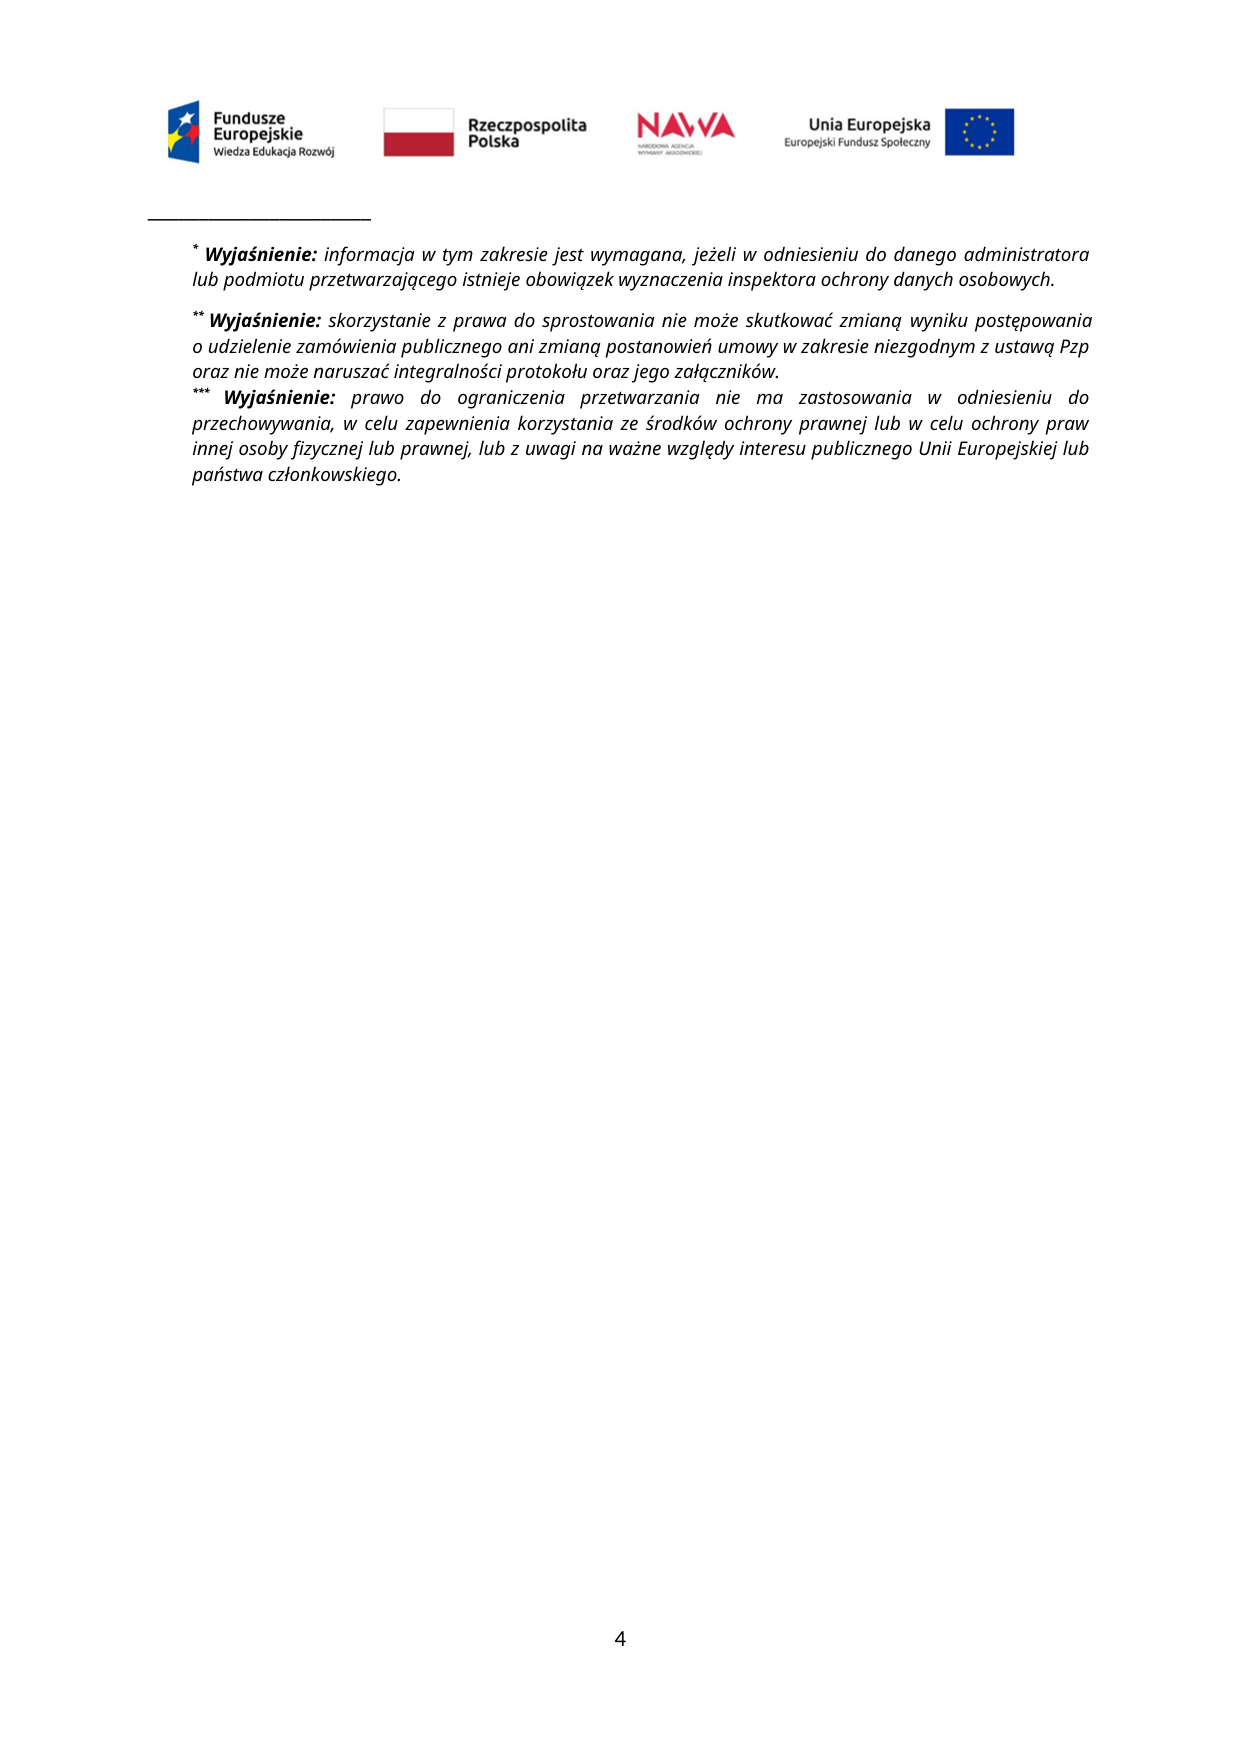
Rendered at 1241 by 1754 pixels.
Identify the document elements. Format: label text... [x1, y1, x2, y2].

picture [147, 73, 1034, 193]
text * Wyjaśnienie: informacja w tym zakresie jest wymagana, jeżeli w odniesieniu do danego administratora lub podmiotu przetwarzającego istnieje obowiązek wyznaczenia inspektora ochrony danych osobowych. [192, 241, 1093, 292]
list ** Wyjaśnienie: skorzystanie z prawa do sprostowania nie może skutkować zmianą wyniku postępowania o udzielenie zamówienia publicznego ani zmianą postanowień umowy w zakresie niezgodnym z ustawą Pzp oraz nie może naruszać integralności protokołu oraz jego załączników. [192, 308, 1093, 384]
text ______________________ [148, 193, 1093, 224]
list *** Wyjaśnienie: prawo do ograniczenia przetwarzania nie ma zastosowania w odniesieniu do przechowywania, w celu zapewnienia korzystania ze środków ochrony prawnej lub w celu ochrony praw innej osoby fizycznej lub prawnej, lub z uwagi na ważne względy interesu publicznego Unii Europejskiej lub państwa członkowskiego. [192, 384, 1093, 486]
